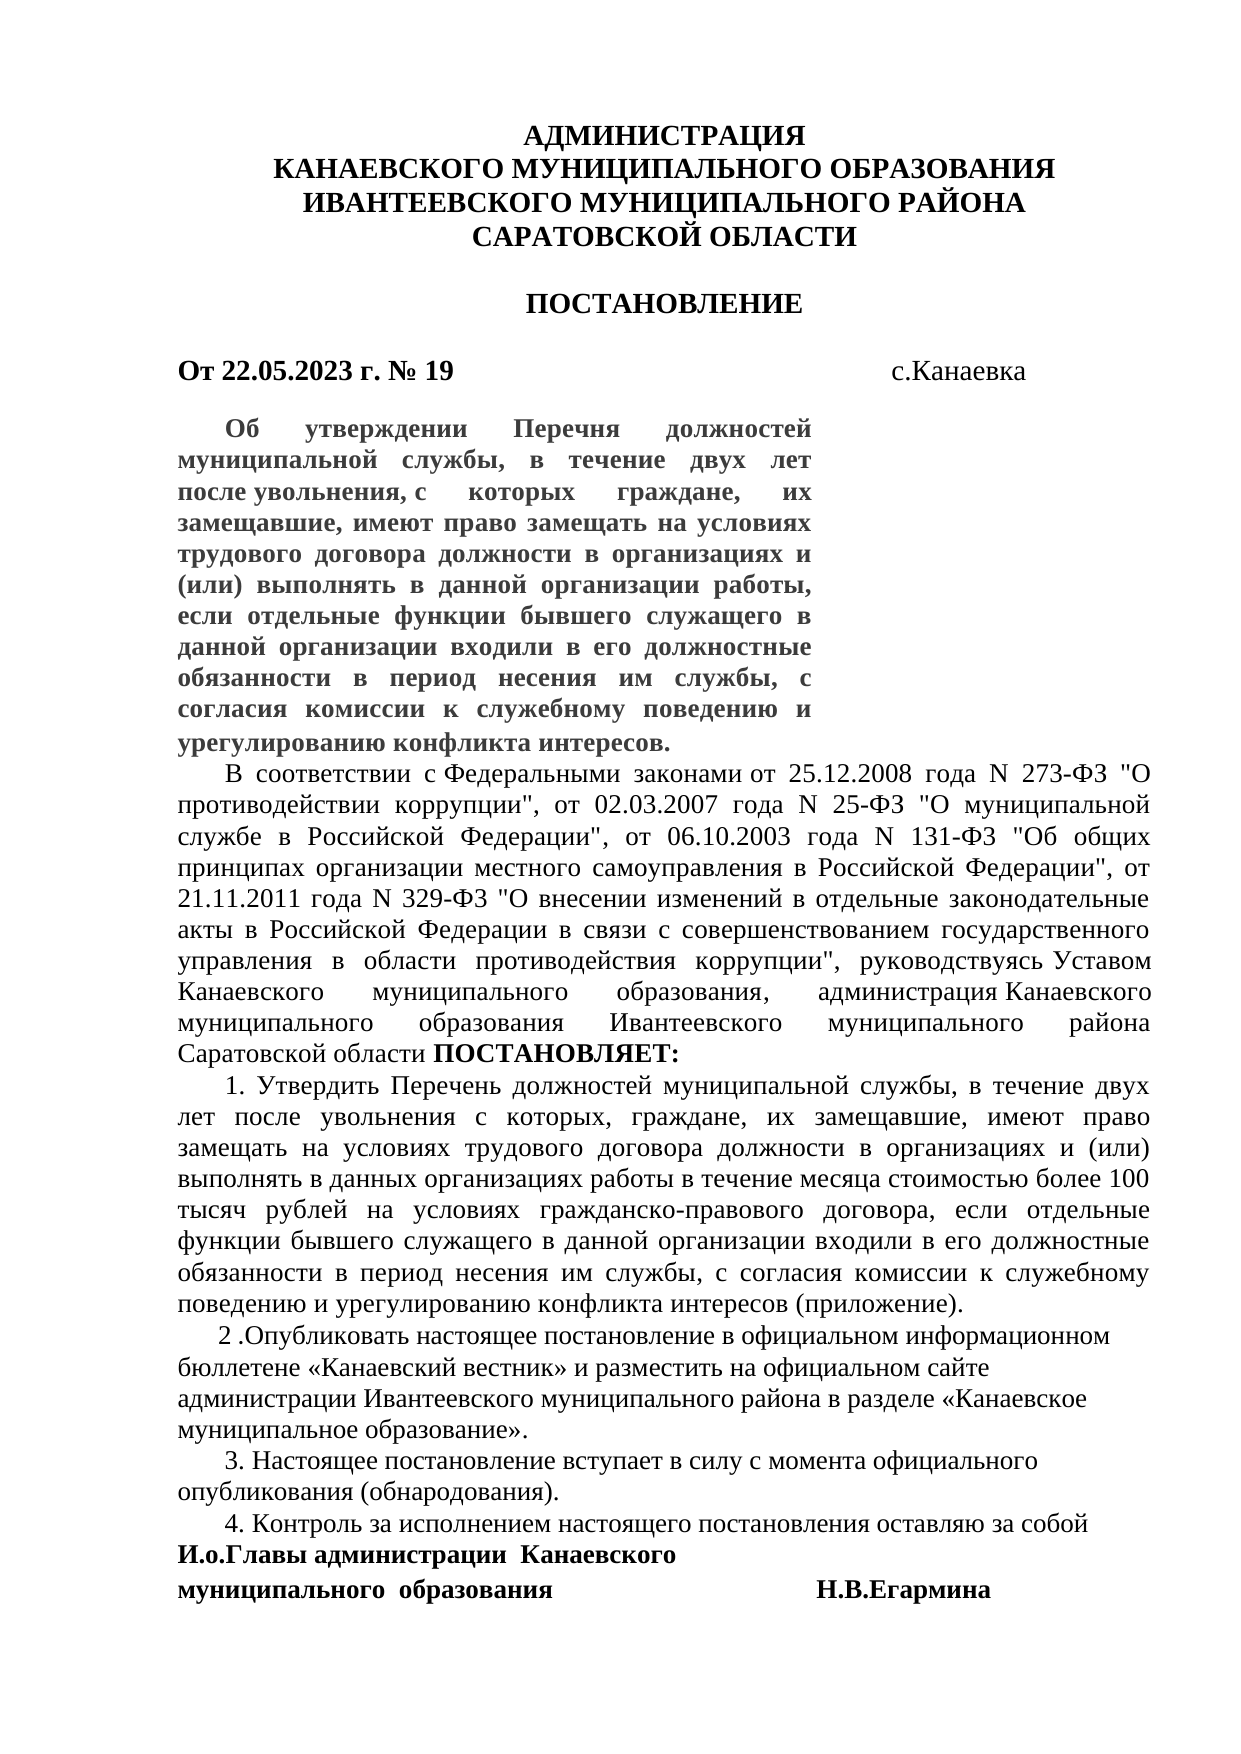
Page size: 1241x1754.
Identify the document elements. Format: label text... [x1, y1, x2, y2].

text 4. Контроль за исполнением настоящего постановления оставляю за собой [177, 1507, 1152, 1538]
text муниципального образования Н.В.Егармина [177, 1573, 1152, 1605]
text САРАТОВСКОЙ ОБЛАСТИ [177, 219, 1152, 252]
text АДМИНИСТРАЦИЯ [177, 118, 1152, 152]
text ИВАНТЕЕВСКОГО МУНИЦИПАЛЬНОГО РАЙОНА [177, 185, 1152, 219]
text 1. Утвердить Перечень должностей муниципальной службы, в течение двух лет после увольнения с которых, граждане, их замещавшие, имеют право замещать на условиях трудового договора должности в организациях и (или) выполнять в данных организациях работы в течение месяца стоимостью более 100 тысяч рублей на условиях гражданско-правового договора, если отдельные функции бывшего служащего в данной организации входили в его должностные обязанности в период несения им службы, с согласия комиссии к служебному поведению и урегулированию конфликта интересов (приложение). [177, 1069, 1152, 1318]
text КАНАЕВСКОГО МУНИЦИПАЛЬНОГО ОБРАЗОВАНИЯ [177, 152, 1152, 185]
text Об утверждении Перечня должностей муниципальной службы, в течение двух лет после увольнения, с которых граждане, их замещавшие, имеют право замещать на условиях трудового договора должности в организациях и (или) выполнять в данной организации работы, если отдельные функции бывшего служащего в данной организации входили в его должностные обязанности в период несения им службы, с согласия комиссии к служебному поведению и урегулированию конфликта интересов. [177, 412, 812, 757]
text ПОСТАНОВЛЕНИЕ [177, 286, 1152, 319]
text И.о.Главы администрации Канаевского [177, 1538, 1152, 1569]
text 2 .Опубликовать настоящее постановление в официальном информационном бюллетене «Канаевский вестник» и разместить на официальном сайте администрации Ивантеевского муниципального района в разделе «Канаевское муниципальное образование». [177, 1318, 1152, 1444]
text От 22.05.2023 г. № 19 с.Канаевка [177, 353, 1152, 386]
text 3. Настоящее постановление вступает в силу с момента официального опубликования (обнародования). [177, 1444, 1152, 1507]
text В соответствии с Федеральными законами от 25.12.2008 года N 273-ФЗ "О противодействии коррупции", от 02.03.2007 года N 25-ФЗ "О муниципальной службе в Российской Федерации", от 06.10.2003 года N 131-Ф3 "Об общих принципах организации местного самоуправления в Российской Федерации", от 21.11.2011 года N 329-Ф3 "О внесении изменений в отдельные законодательные акты в Российской Федерации в связи с совершенствованием государственного управления в области противодействия коррупции", руководствуясь Уставом Канаевского муниципального образования, администрация Канаевского муниципального образования Ивантеевского муниципального района Саратовской области ПОСТАНОВЛЯЕТ: [177, 757, 1152, 1069]
